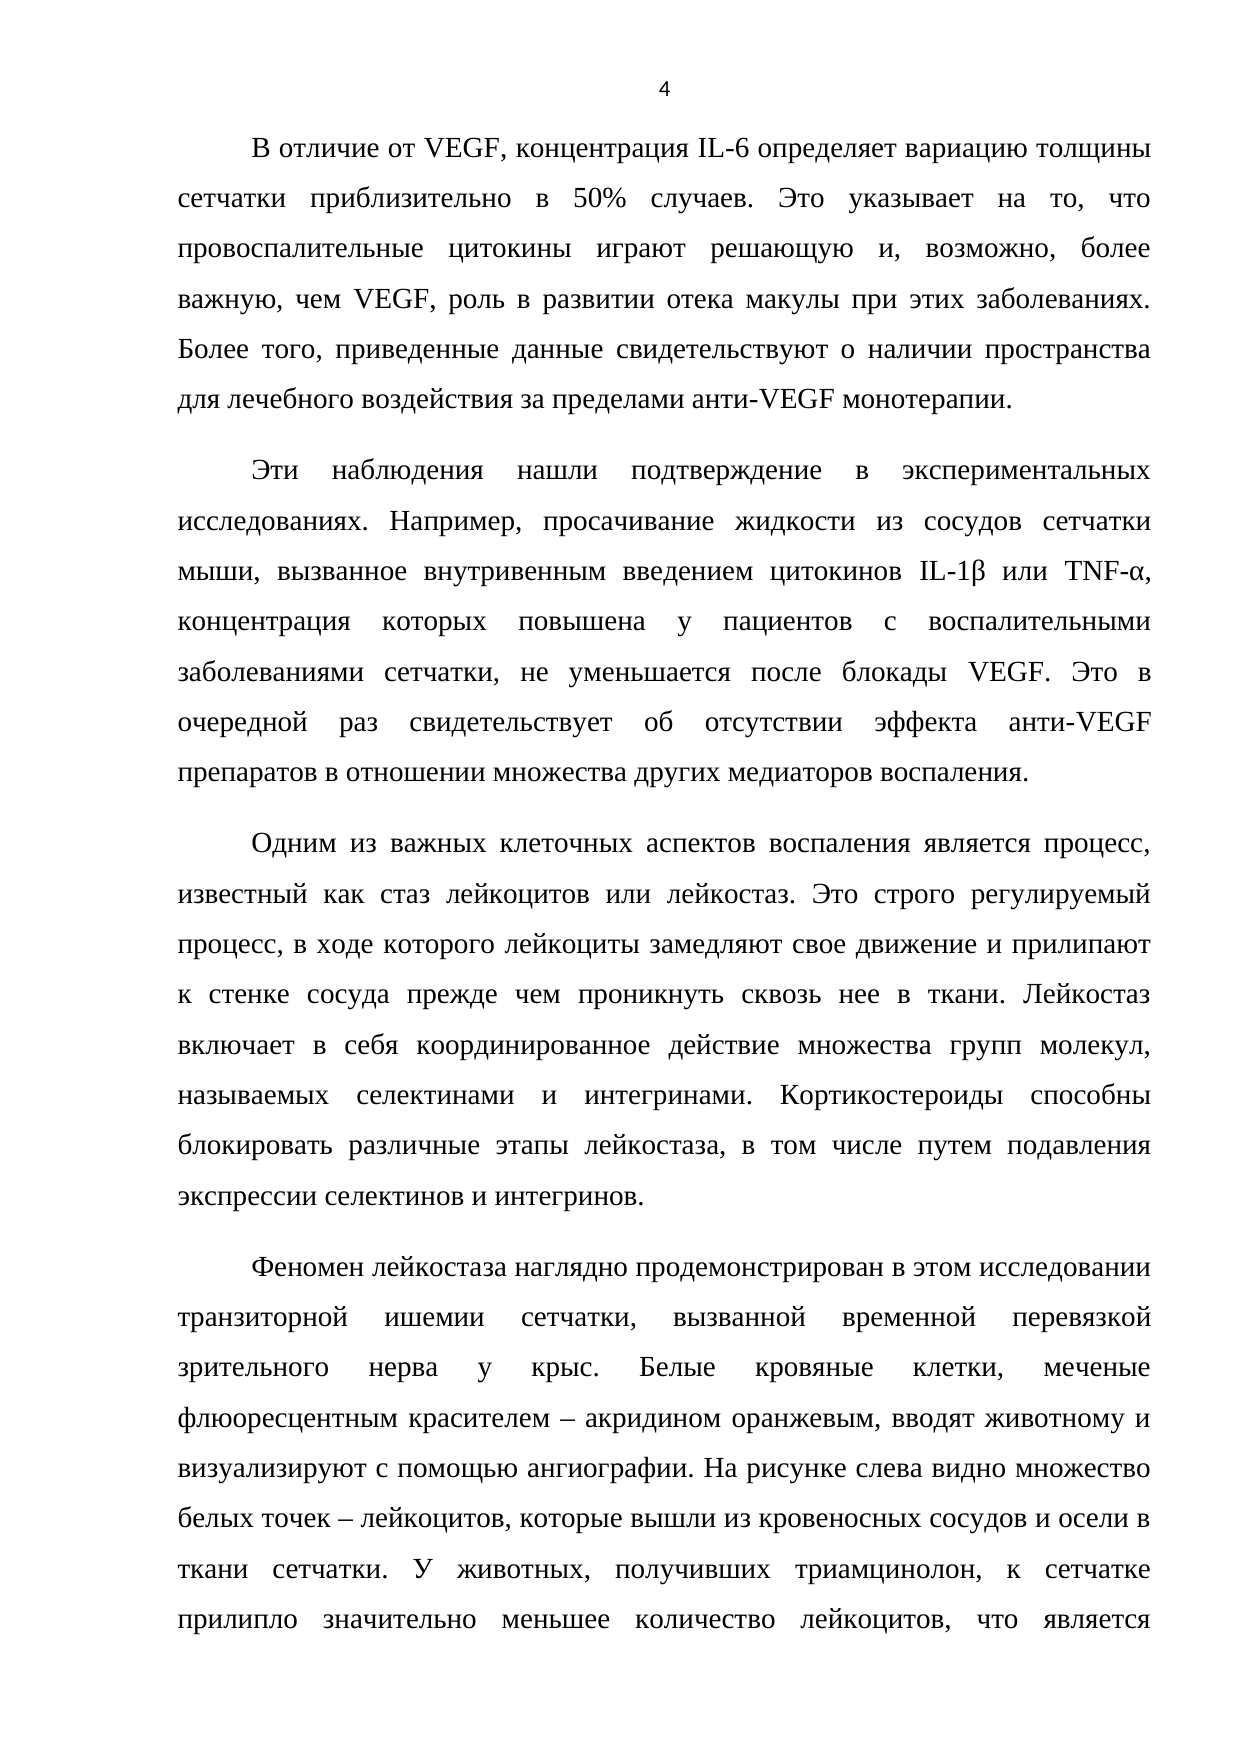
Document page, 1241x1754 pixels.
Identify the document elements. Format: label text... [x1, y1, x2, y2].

text Эти наблюдения нашли подтверждение в экспериментальных исследованиях. Например, просачивание жидкости из сосудов сетчатки мыши, вызванное внутривенным введением цитокинов IL-1β или TNF-α, концентрация которых повышена у пациентов с воспалительными заболеваниями сетчатки, не уменьшается после блокады VEGF. Это в очередной раз свидетельствует об отсутствии эффекта анти-VEGF препаратов в отношении множества других медиаторов воспаления. [177, 452, 1152, 788]
text Одним из важных клеточных аспектов воспаления является процесс, известный как стаз лейкоцитов или лейкостаз. Это строго регулируемый процесс, в ходе которого лейкоциты замедляют свое движение и прилипают к стенке сосуда прежде чем проникнуть сквозь нее в ткани. Лейкостаз включает в себя координированное действие множества групп молекул, называемых селектинами и интегринами. Кортикостероиды способны блокировать различные этапы лейкостаза, в том числе путем подавления экспрессии селектинов и интегринов. [177, 826, 1152, 1211]
text В отличие от VEGF, концентрация IL-6 определяет вариацию толщины сетчатки приблизительно в 50% случаев. Это указывает на то, что провоспалительные цитокины играют решающую и, возможно, более важную, чем VEGF, роль в развитии отека макулы при этих заболеваниях. Более того, приведенные данные свидетельствуют о наличии пространства для лечебного воздействия за пределами анти-VEGF монотерапии. [177, 130, 1152, 415]
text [177, 1249, 1152, 1634]
